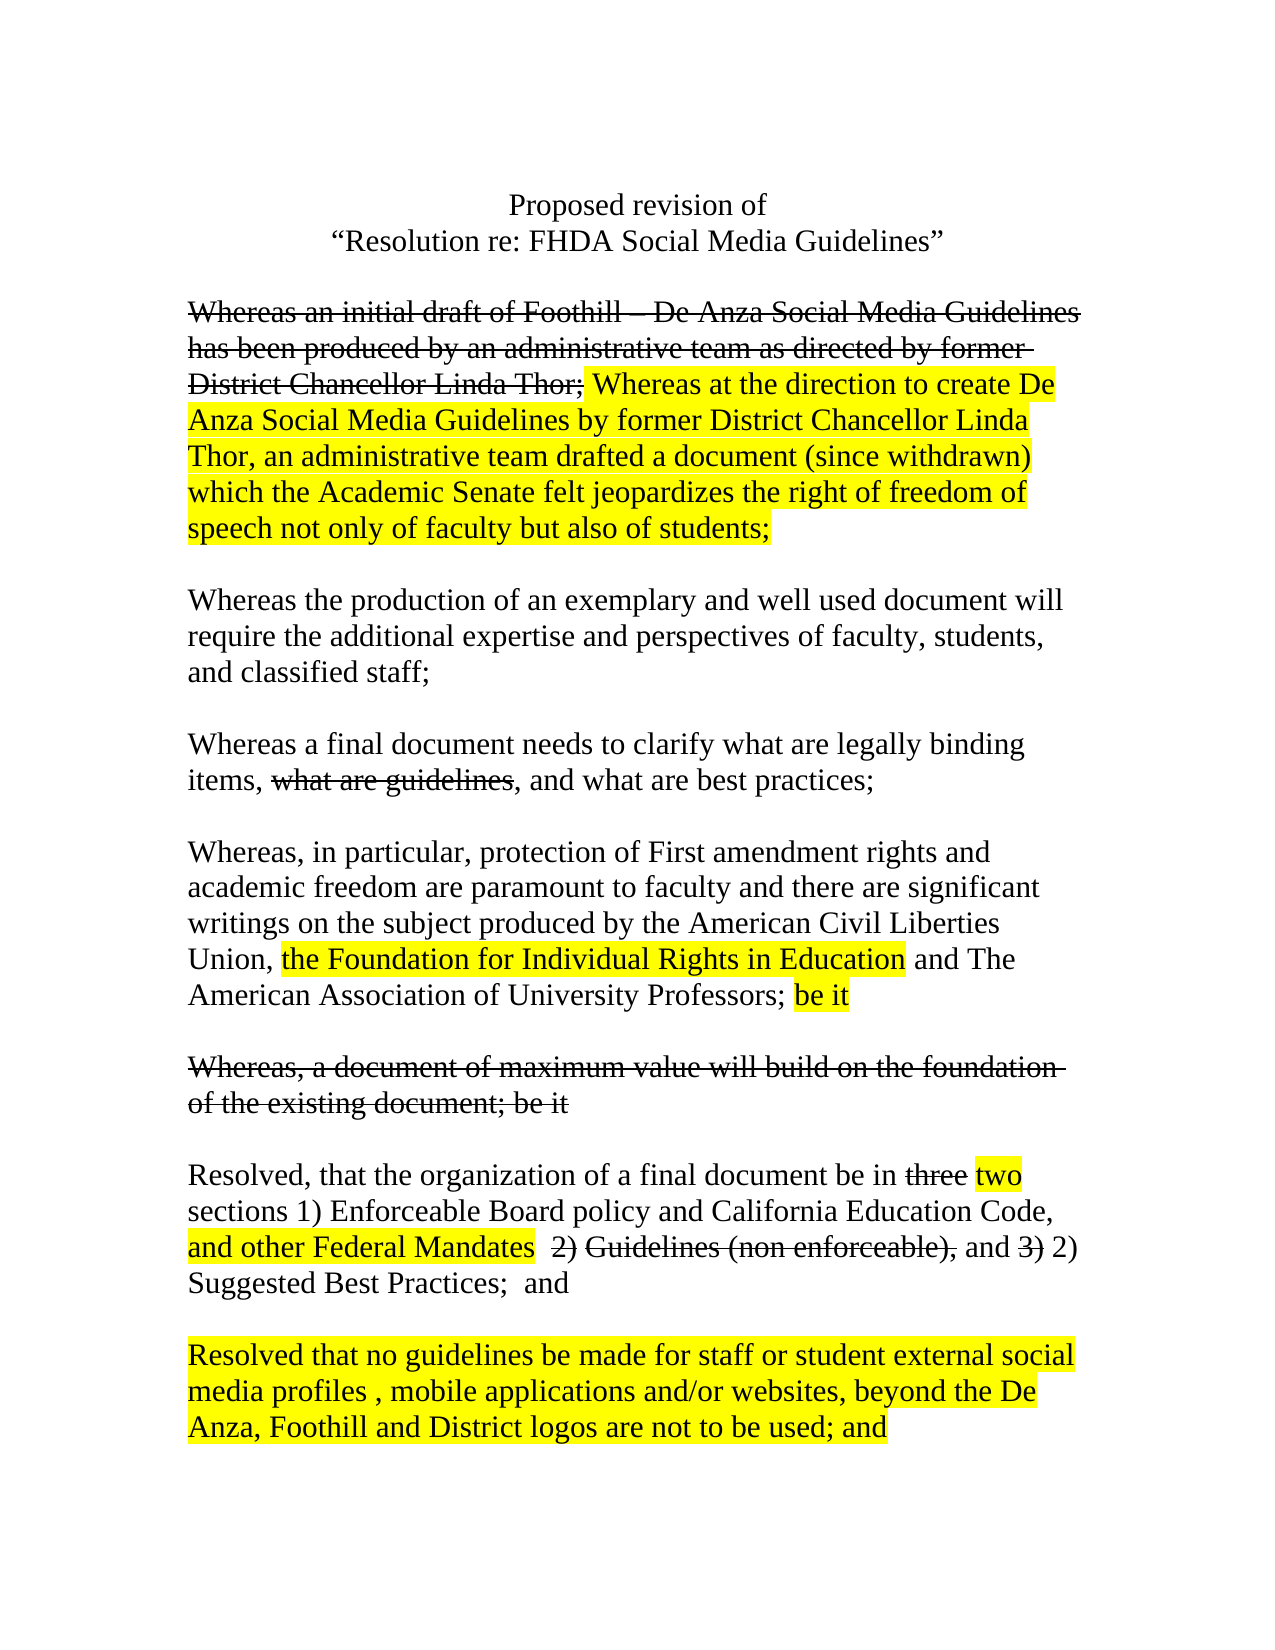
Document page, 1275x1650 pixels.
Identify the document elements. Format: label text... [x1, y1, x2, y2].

text Whereas, a document of maximum value will build on the foundation of the existing document; be it [187, 1048, 1087, 1120]
text Proposed revision of [187, 186, 1087, 222]
text Whereas, in particular, protection of First amendment rights and academic freedom are paramount to faculty and there are significant writings on the subject produced by the American Civil Liberties Union, the Foundation for Individual Rights in Education and The American Association of University Professors; be it [187, 833, 1087, 1012]
text “Resolution re: FHDA Social Media Guidelines” [187, 222, 1087, 258]
text Whereas a final document needs to clarify what are legally binding items, what are guidelines, and what are best practices; [187, 725, 1087, 797]
text Whereas an initial draft of Foothill – De Anza Social Media Guidelines has been produced by an administrative team as directed by former District Chancellor Linda Thor; Whereas at the direction to create De Anza Social Media Guidelines by former District Chancellor Linda Thor, an administrative team drafted a document (since withdrawn) which the Academic Senate felt jeopardizes the right of freedom of speech not only of faculty but also of students; [187, 294, 1087, 545]
text Resolved that no guidelines be made for staff or student external social media profiles , mobile applications and/or websites, beyond the De Anza, Foothill and District logos are not to be used; and [888, 1336, 1087, 1444]
text Whereas the production of an exemplary and well used document will require the additional expertise and perspectives of faculty, students, and classified staff; [187, 581, 1087, 689]
text Resolved, that the organization of a final document be in three two sections 1) Enforceable Board policy and California Education Code, and other Federal Mandates 2) Guidelines (non enforceable), and 3) 2) Suggested Best Practices; and [187, 1156, 1087, 1300]
